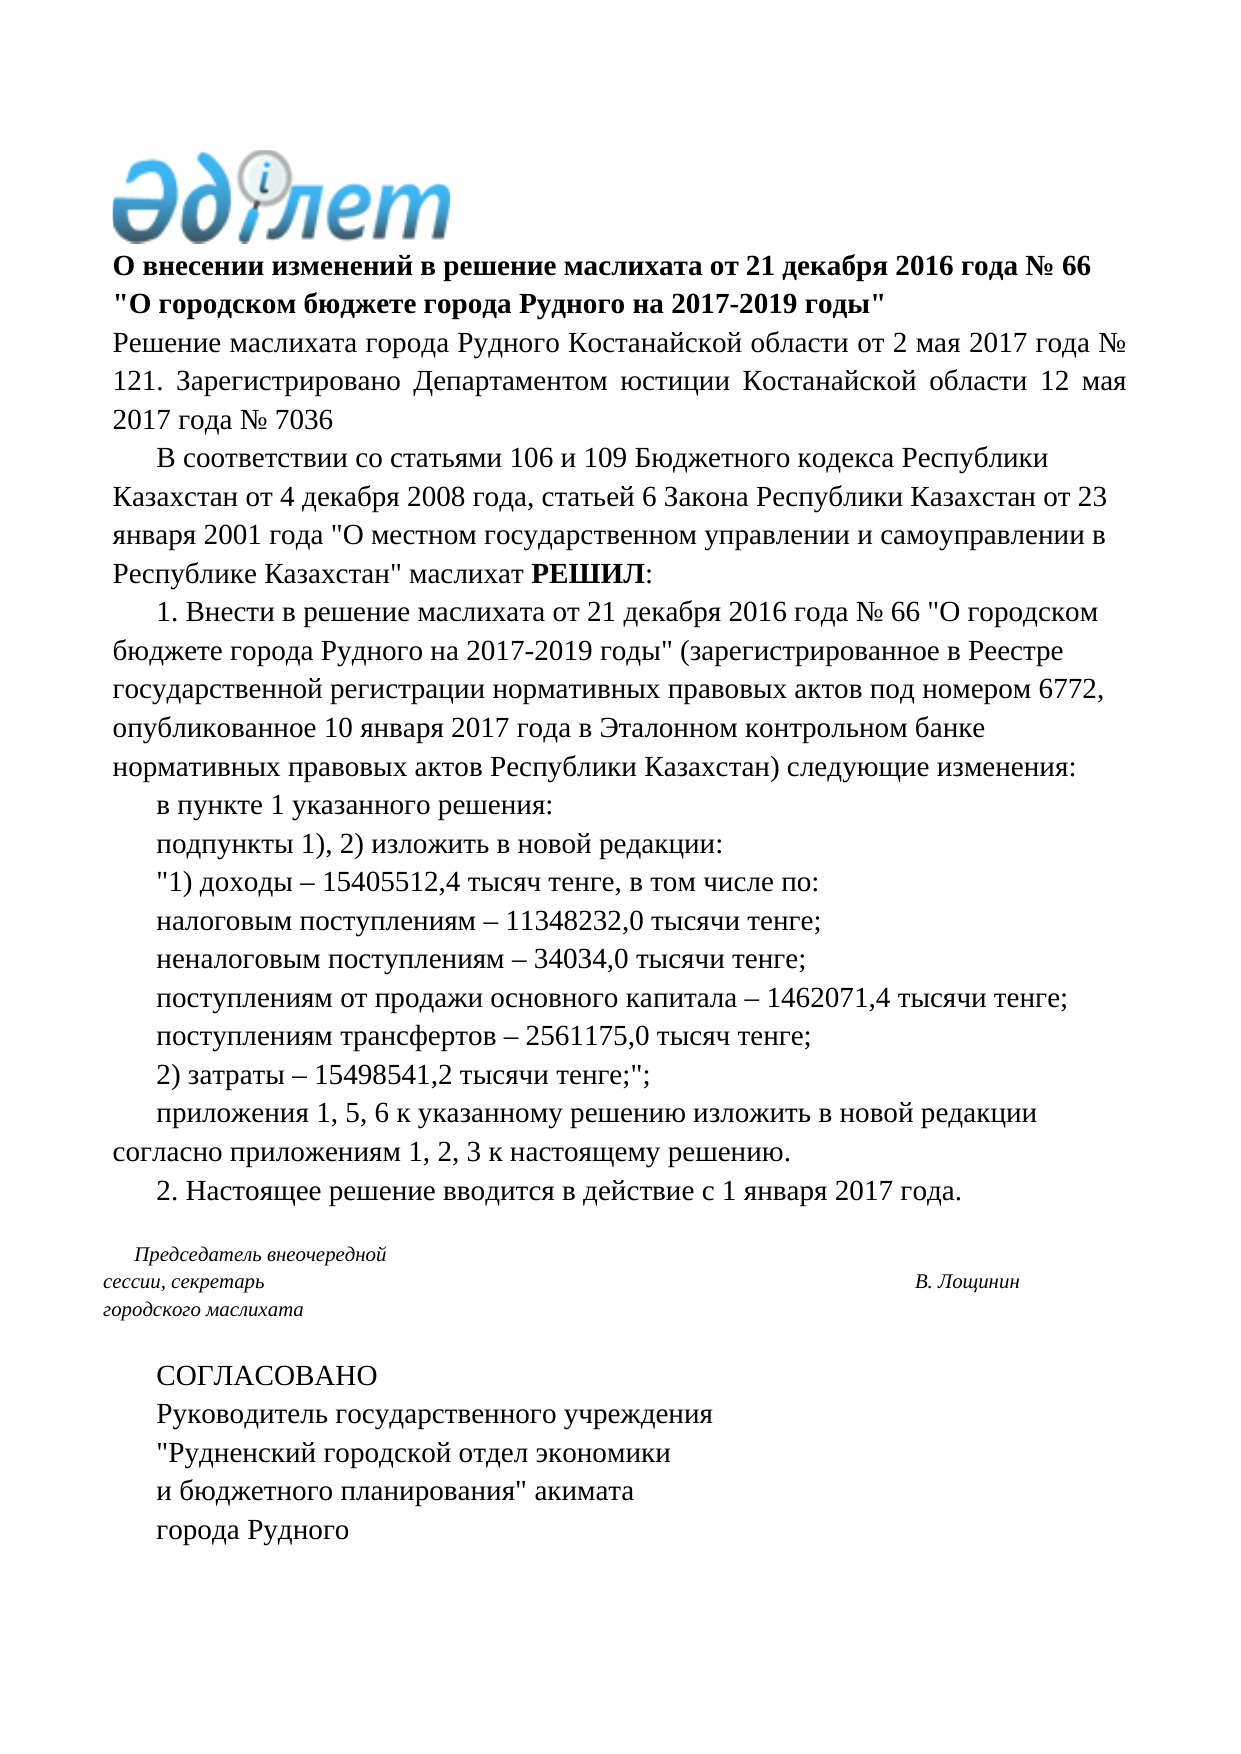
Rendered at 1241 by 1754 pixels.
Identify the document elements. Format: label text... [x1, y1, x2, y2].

table_header Председатель внеочередной сессии, секретарь городского маслихата [101, 1240, 913, 1326]
text В соответствии со статьями 106 и 109 Бюджетного кодекса Республики Казахстан от 4 декабря 2008 года, статьей 6 Закона Республики Казахстан от 23 января 2001 года "О местном государственном управлении и самоуправлении в Республике Казахстан" маслихат РЕШИЛ: 1. Внести в решение маслихата от 21 декабря 2016 года № 66 "О городском бюджете города Рудного на 2017-2019 годы" (зарегистрированное в Реестре государственной регистрации нормативных правовых актов под номером 6772, опубликованное 10 января 2017 года в Эталонном контрольном банке нормативных правовых актов Республики Казахстан) следующие изменения: в пункте 1 указанного решения: подпункты 1), 2) изложить в новой редакции: "1) доходы – 15405512,4 тысяч тенге, в том числе по: налоговым поступлениям – 11348232,0 тысячи тенге; неналоговым поступлениям – 34034,0 тысячи тенге; поступлениям от продажи основного капитала – 1462071,4 тысячи тенге; поступлениям трансфертов – 2561175,0 тысяч тенге; 2) затраты – 15498541,2 тысячи тенге;"; приложения 1, 5, 6 к указанному решению изложить в новой редакции согласно приложениям 1, 2, 3 к настоящему решению. 2. Настоящее решение вводится в действие с 1 января 2017 года. [112, 440, 1128, 1236]
text Решение маслихата города Рудного Костанайской области от 2 мая 2017 года № 121. Зарегистрировано Департаментом юстиции Костанайской области 12 мая 2017 года № 7036 [112, 325, 1128, 435]
table_header В. Лощинин [913, 1240, 1240, 1326]
text О внесении изменений в решение маслихата от 21 декабря 2016 года № 66 "О городском бюджете города Рудного на 2017-2019 годы" [112, 248, 1128, 320]
picture [112, 150, 451, 244]
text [112, 1326, 1128, 1546]
